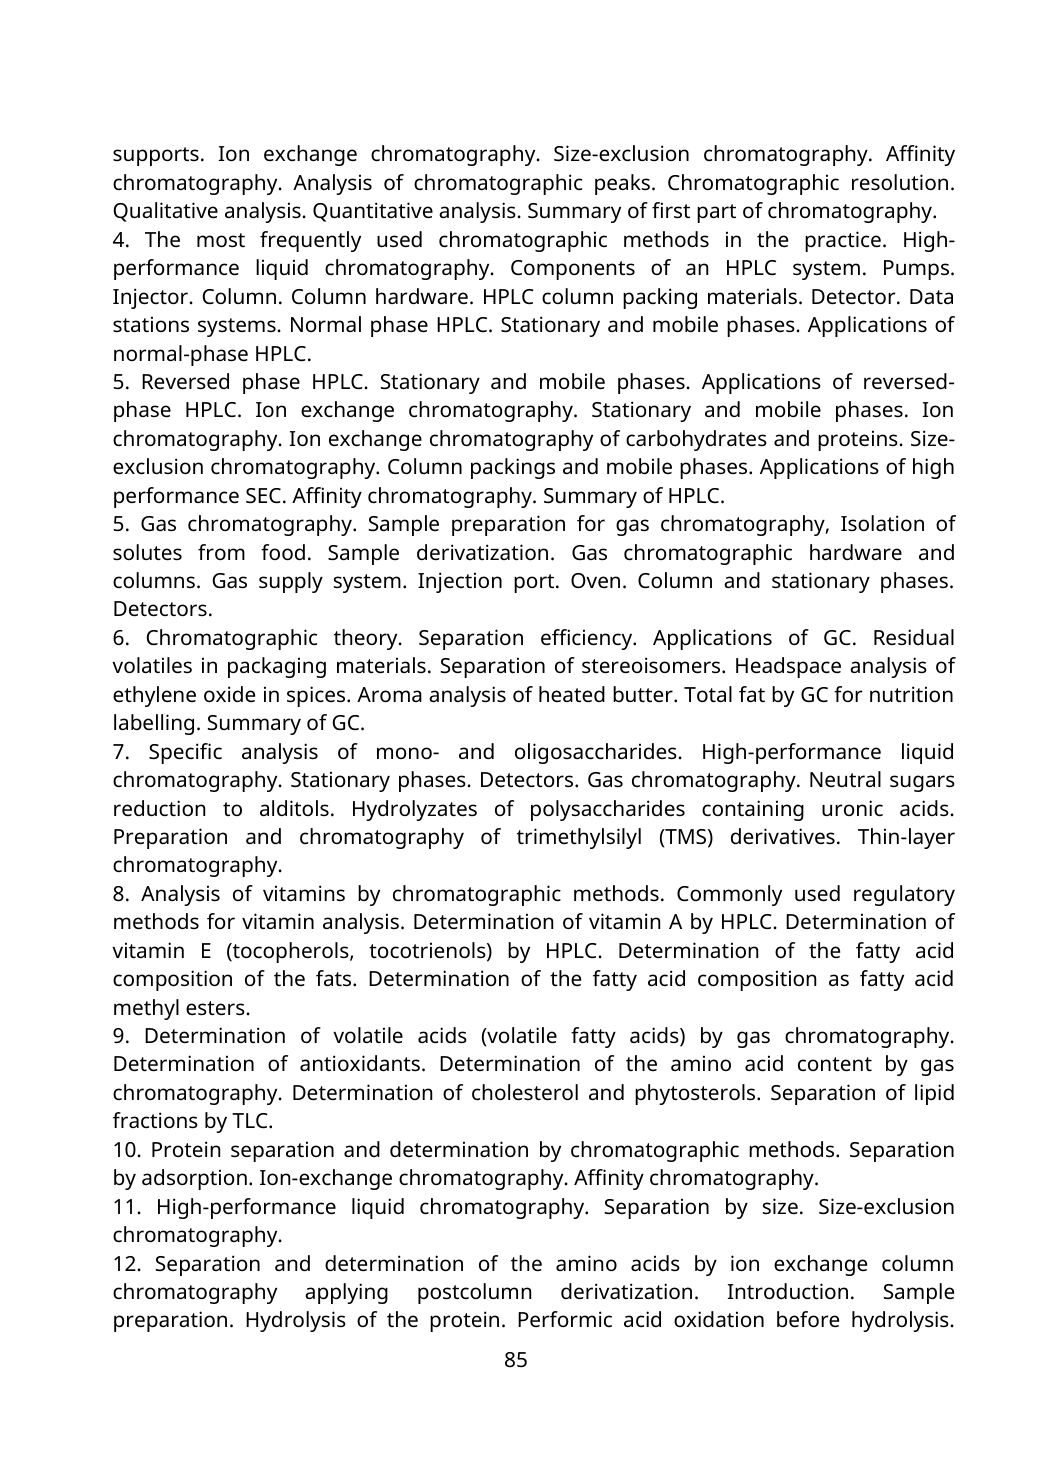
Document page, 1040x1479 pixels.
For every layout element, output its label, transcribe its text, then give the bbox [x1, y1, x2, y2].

text 8. Analysis of vitamins by chromatographic methods. Commonly used regulatory methods for vitamin analysis. Determination of vitamin A by HPLC. Determination of vitamin E (tocopherols, tocotrienols) by HPLC. Determination of the fatty acid composition of the fats. Determination of the fatty acid composition as fatty acid methyl esters. [112, 879, 956, 1021]
text 5. Gas chromatography. Sample preparation for gas chromatography, Isolation of solutes from food. Sample derivatization. Gas chromatographic hardware and columns. Gas supply system. Injection port. Oven. Column and stationary phases. Detectors. [112, 509, 956, 623]
text 5. Reversed phase HPLC. Stationary and mobile phases. Applications of reversed-phase HPLC. Ion exchange chromatography. Stationary and mobile phases. Ion chromatography. Ion exchange chromatography of carbohydrates and proteins. Size-exclusion chromatography. Column packings and mobile phases. Applications of high performance SEC. Affinity chromatography. Summary of HPLC. [112, 367, 956, 509]
text 11. High-performance liquid chromatography. Separation by size. Size-exclusion chromatography. [112, 1192, 956, 1249]
text 10. Protein separation and determination by chromatographic methods. Separation by adsorption. Ion-exchange chromatography. Affinity chromatography. [112, 1135, 956, 1192]
text 6. Chromatographic theory. Separation efficiency. Applications of GC. Residual volatiles in packaging materials. Separation of stereoisomers. Headspace analysis of ethylene oxide in spices. Aroma analysis of heated butter. Total fat by GC for nutrition labelling. Summary of GC. [112, 623, 956, 737]
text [112, 139, 956, 225]
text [112, 1249, 956, 1334]
text 4. The most frequently used chromatographic methods in the practice. High-performance liquid chromatography. Components of an HPLC system. Pumps. Injector. Column. Column hardware. HPLC column packing materials. Detector. Data stations systems. Normal phase HPLC. Stationary and mobile phases. Applications of normal-phase HPLC. [112, 225, 956, 367]
text 7. Specific analysis of mono- and oligosaccharides. High-performance liquid chromatography. Stationary phases. Detectors. Gas chromatography. Neutral sugars reduction to alditols. Hydrolyzates of polysaccharides containing uronic acids. Preparation and chromatography of trimethylsilyl (TMS) derivatives. Thin-layer chromatography. [112, 737, 956, 879]
text 9. Determination of volatile acids (volatile fatty acids) by gas chromatography. Determination of antioxidants. Determination of the amino acid content by gas chromatography. Determination of cholesterol and phytosterols. Separation of lipid fractions by TLC. [112, 1021, 956, 1135]
